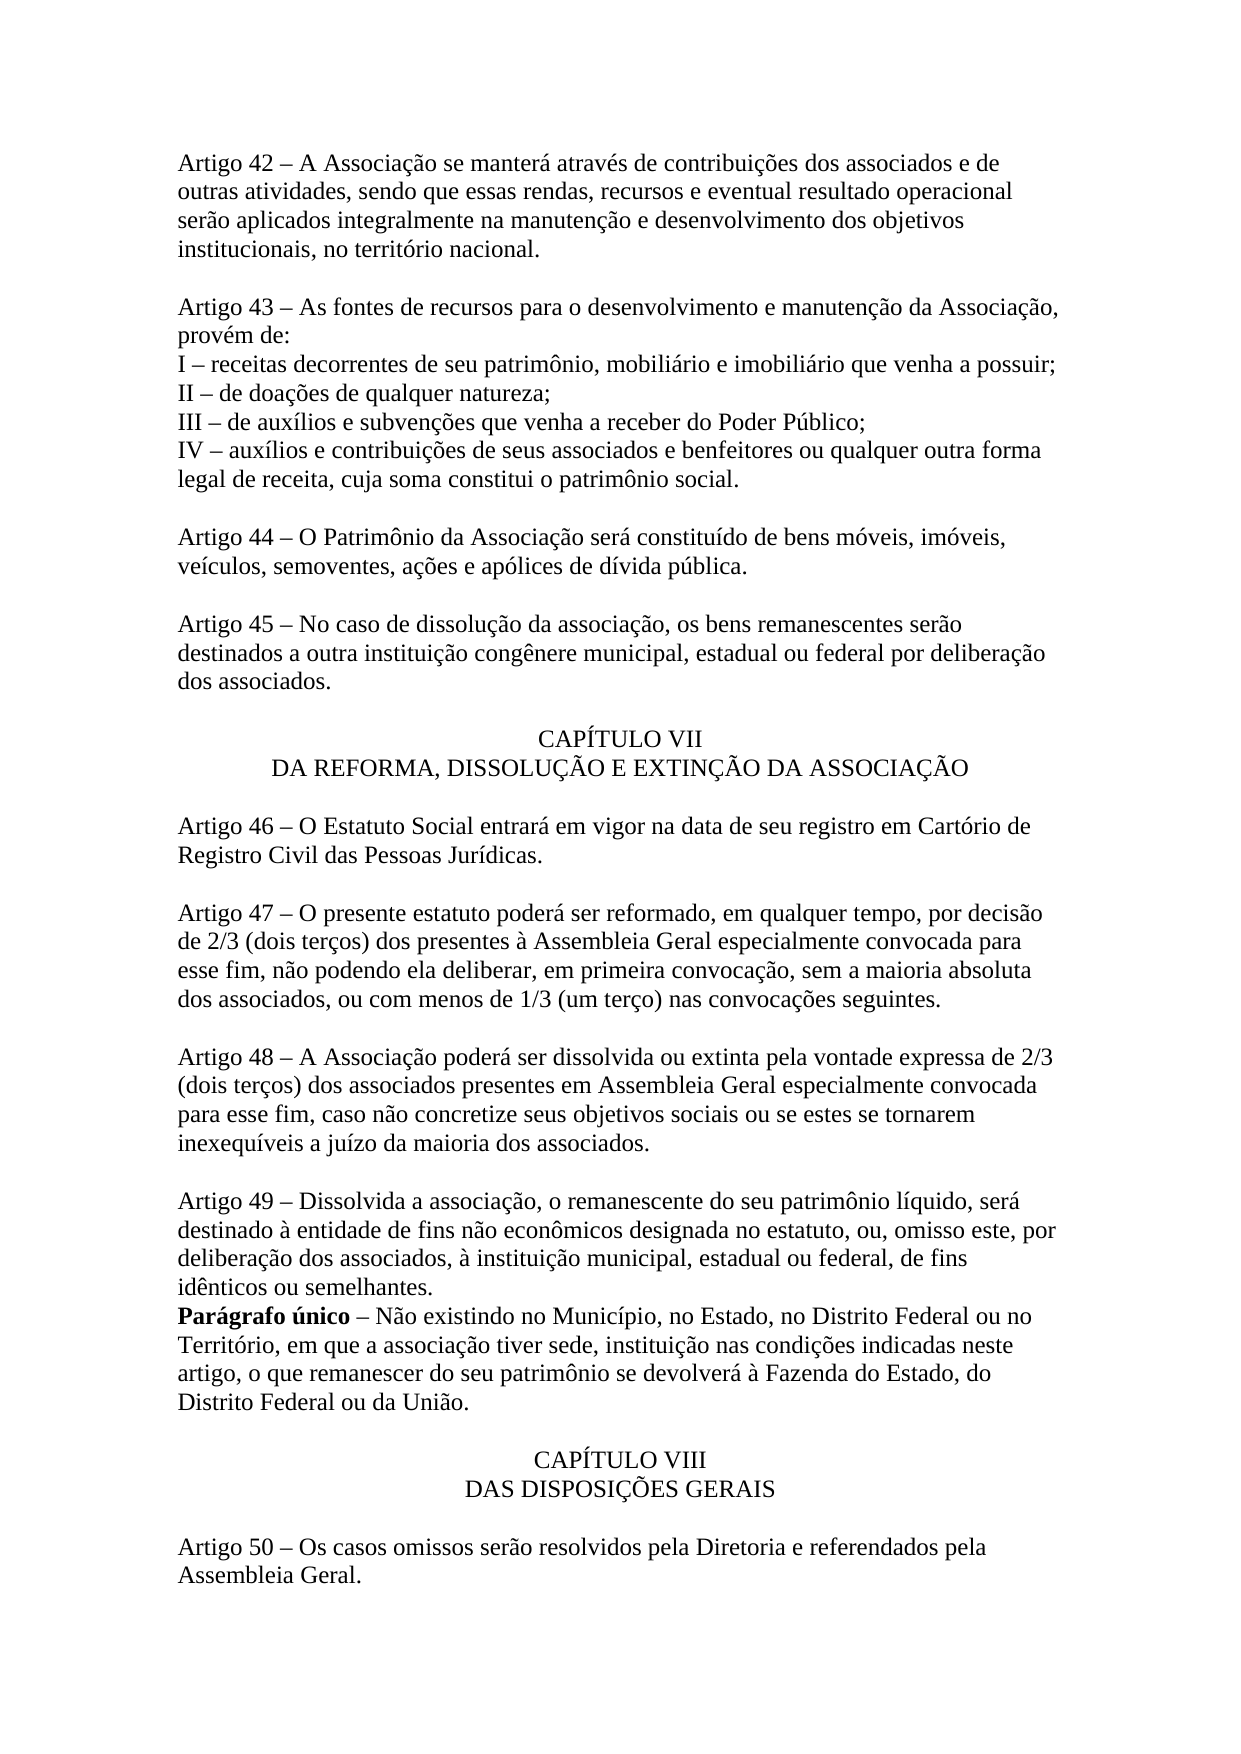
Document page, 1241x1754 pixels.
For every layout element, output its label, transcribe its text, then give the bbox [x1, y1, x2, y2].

text Artigo 50 – Os casos omissos serão resolvidos pela Diretoria e referendados pela Assembleia Geral. [177, 1532, 1063, 1589]
text CAPÍTULO VIII DAS DISPOSIÇÕES GERAIS [177, 1445, 1063, 1503]
text Artigo 43 – As fontes de recursos para o desenvolvimento e manutenção da Associação, provém de: I – receitas decorrentes de seu patrimônio, mobiliário e imobiliário que venha a possuir; II – de doações de qualquer natureza; III – de auxílios e subvenções que venha a receber do Poder Público; IV – auxílios e contribuições de seus associados e benfeitores ou qualquer outra forma legal de receita, cuja soma constitui o patrimônio social. [177, 292, 1063, 493]
text Parágrafo único – Não existindo no Município, no Estado, no Distrito Federal ou no Território, em que a associação tiver sede, instituição nas condições indicadas neste artigo, o que remanescer do seu patrimônio se devolverá à Fazenda do Estado, do Distrito Federal ou da União. [177, 1301, 1063, 1416]
text Artigo 45 – No caso de dissolução da associação, os bens remanescentes serão destinados a outra instituição congênere municipal, estadual ou federal por deliberação dos associados. [177, 609, 1063, 695]
text Artigo 48 – A Associação poderá ser dissolvida ou extinta pela vontade expressa de 2/3 (dois terços) dos associados presentes em Assembleia Geral especialmente convocada para esse fim, caso não concretize seus objetivos sociais ou se estes se tornarem inexequíveis a juízo da maioria dos associados. [177, 1042, 1063, 1157]
text Artigo 47 – O presente estatuto poderá ser reformado, em qualquer tempo, por decisão de 2/3 (dois terços) dos presentes à Assembleia Geral especialmente convocada para esse fim, não podendo ela deliberar, em primeira convocação, sem a maioria absoluta dos associados, ou com menos de 1/3 (um terço) nas convocações seguintes. [177, 898, 1063, 1013]
text Artigo 46 – O Estatuto Social entrará em vigor na data de seu registro em Cartório de Registro Civil das Pessoas Jurídicas. [177, 811, 1063, 868]
text Artigo 44 – O Patrimônio da Associação será constituído de bens móveis, imóveis, veículos, semoventes, ações e apólices de dívida pública. [177, 522, 1063, 580]
text Artigo 42 – A Associação se manterá através de contribuições dos associados e de outras atividades, sendo que essas rendas, recursos e eventual resultado operacional serão aplicados integralmente na manutenção e desenvolvimento dos objetivos institucionais, no território nacional. [177, 148, 1063, 263]
text Artigo 49 – Dissolvida a associação, o remanescente do seu patrimônio líquido, será destinado à entidade de fins não econômicos designada no estatuto, ou, omisso este, por deliberação dos associados, à instituição municipal, estadual ou federal, de fins idênticos ou semelhantes. [177, 1186, 1063, 1301]
text CAPÍTULO VII DA REFORMA, DISSOLUÇÃO E EXTINÇÃO DA ASSOCIAÇÃO [177, 724, 1063, 782]
